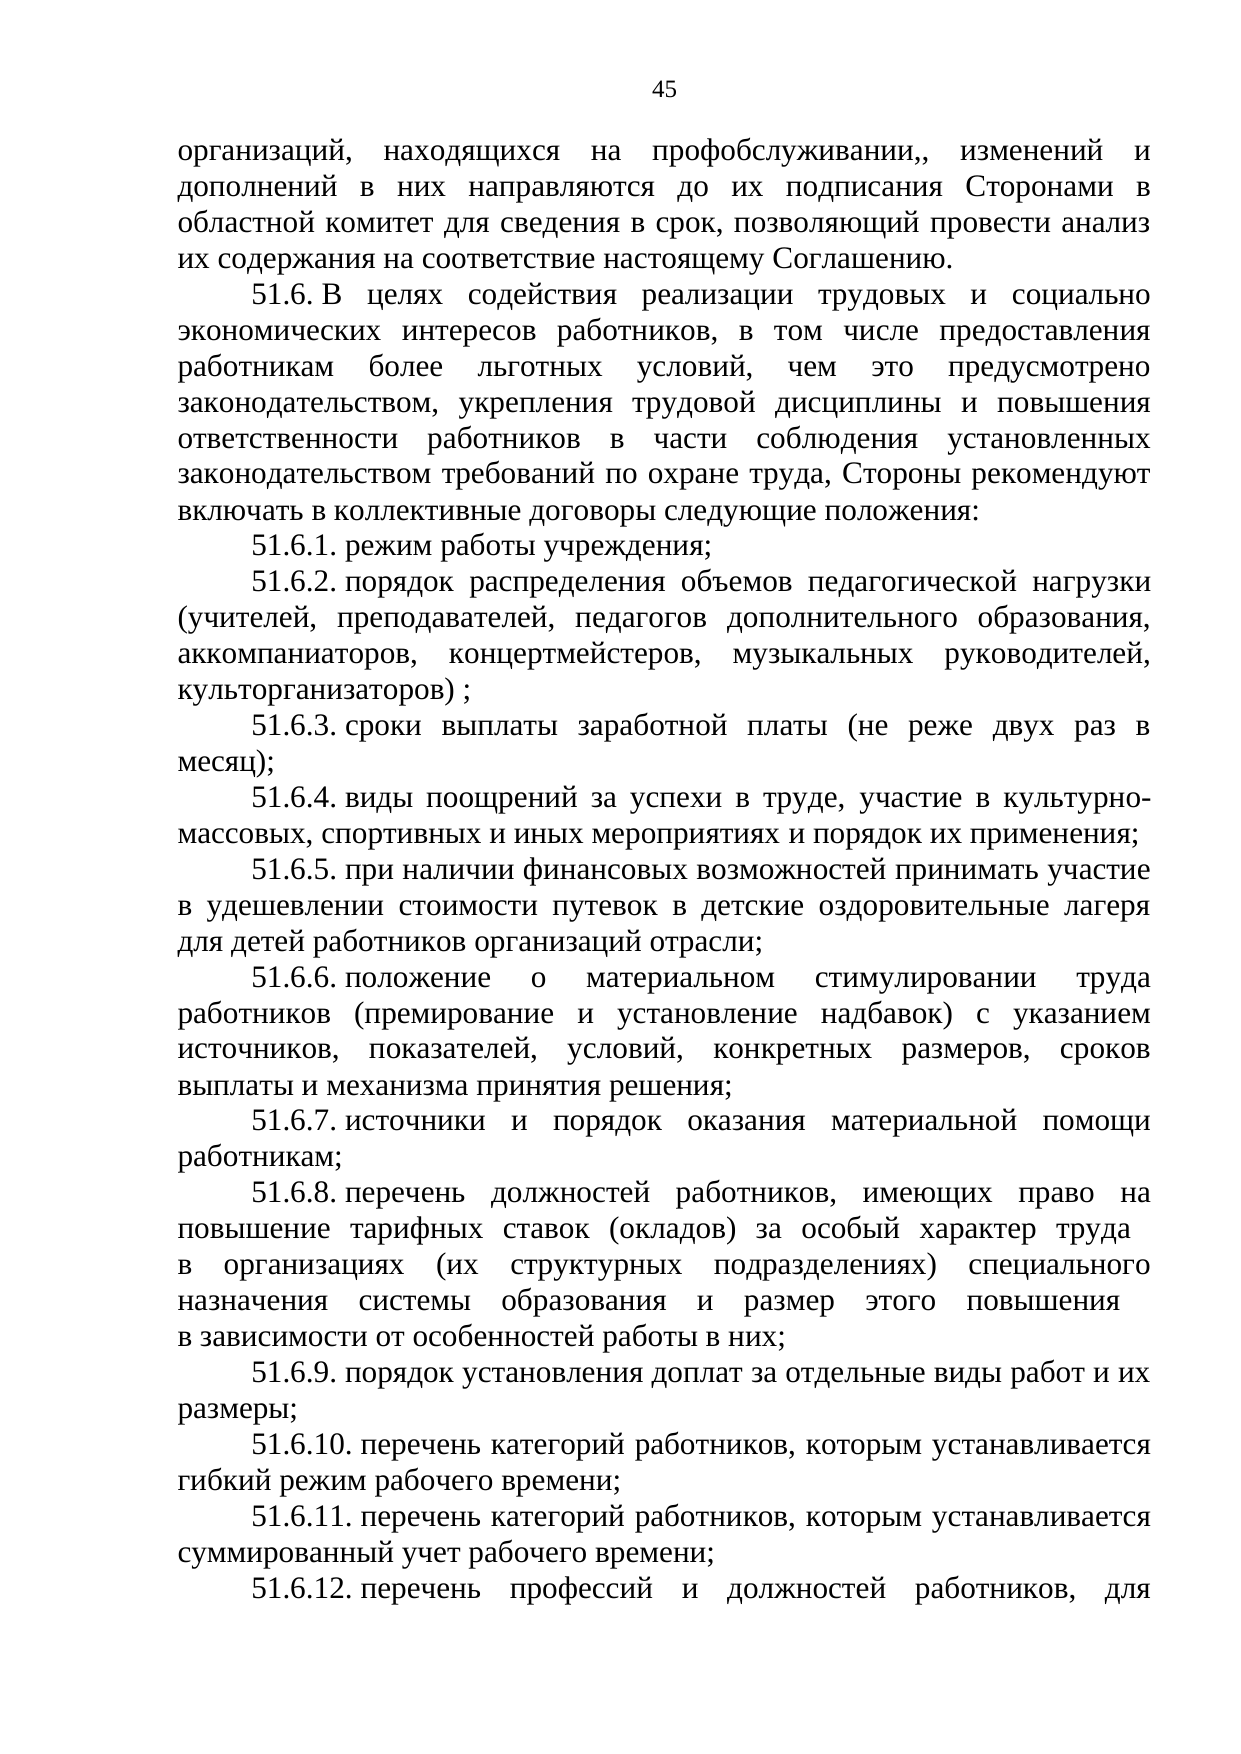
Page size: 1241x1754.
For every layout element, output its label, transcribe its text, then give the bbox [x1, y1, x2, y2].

text 51.6.1. режим работы учреждения; [177, 527, 1152, 563]
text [177, 131, 1152, 275]
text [177, 1569, 1152, 1605]
text 51.6.7. источники и порядок оказания материальной помощи работникам; [177, 1102, 1152, 1173]
text 51.6.8. перечень должностей работников, имеющих право на повышение тарифных ставок (окладов) за особый характер труда в организациях (их структурных подразделениях) специального назначения системы образования и размер этого повышения в зависимости от особенностей работы в них; [177, 1173, 1152, 1353]
text 51.6.4. виды поощрений за успехи в труде, участие в культурно-массовых, спортивных и иных мероприятиях и порядок их применения; [177, 778, 1152, 850]
text 51.6.3. сроки выплаты заработной платы (не реже двух раз в месяц); [177, 706, 1152, 778]
text 51.6.9. порядок установления доплат за отдельные виды работ и их размеры; [177, 1353, 1152, 1425]
text 51.6.2. порядок распределения объемов педагогической нагрузки (учителей, преподавателей, педагогов дополнительного образования, аккомпаниаторов, концертмейстеров, музыкальных руководителей, культорганизаторов) ; [177, 563, 1152, 706]
text 51.6.11. перечень категорий работников, которым устанавливается суммированный учет рабочего времени; [177, 1497, 1152, 1569]
text 51.6. В целях содействия реализации трудовых и социально экономических интересов работников, в том числе предоставления работникам более льготных условий, чем это предусмотрено законодательством, укрепления трудовой дисциплины и повышения ответственности работников в части соблюдения установленных законодательством требований по охране труда, Стороны рекомендуют включать в коллективные договоры следующие положения: [177, 275, 1152, 527]
text 51.6.10. перечень категорий работников, которым устанавливается гибкий режим рабочего времени; [177, 1425, 1152, 1497]
text 51.6.5. при наличии финансовых возможностей принимать участие в удешевлении стоимости путевок в детские оздоровительные лагеря для детей работников организаций отрасли; [177, 850, 1152, 958]
text 51.6.6. положение о материальном стимулировании труда работников (премирование и установление надбавок) с указанием источников, показателей, условий, конкретных размеров, сроков выплаты и механизма принятия решения; [177, 958, 1152, 1102]
